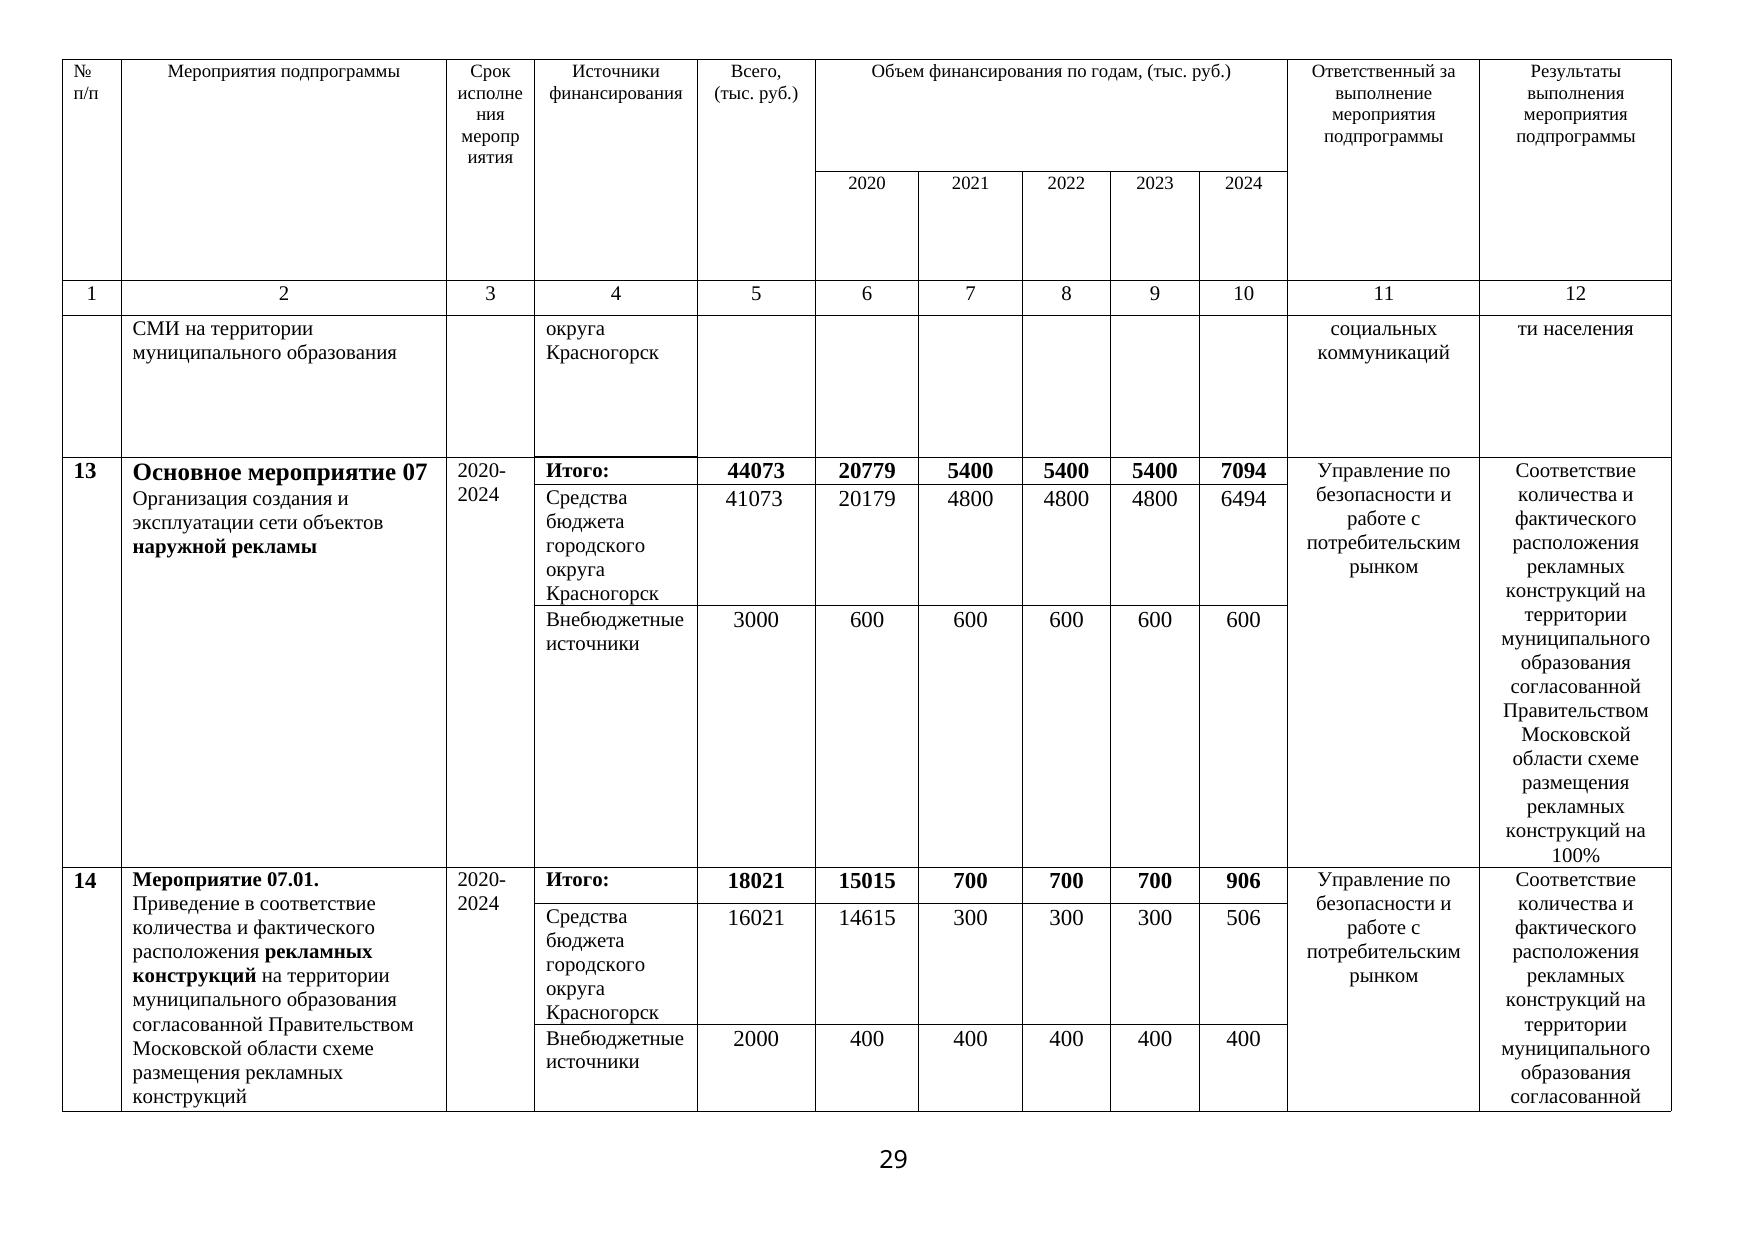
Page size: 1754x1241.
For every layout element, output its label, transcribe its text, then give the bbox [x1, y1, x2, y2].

table_cell 300 [1111, 904, 1199, 1024]
table_cell 8 [1023, 281, 1110, 315]
table_cell 600 [1023, 606, 1110, 867]
table_cell 600 [919, 606, 1022, 867]
table_cell Итого: [535, 458, 697, 484]
table_cell 400 [919, 1025, 1022, 1111]
table_cell Средства бюджета городского округа Красногорск [535, 316, 697, 456]
table_cell 14 [63, 868, 121, 1111]
table_cell 18021 [698, 868, 815, 903]
table_cell 10 [1200, 281, 1287, 315]
table_cell 700 [919, 868, 1022, 903]
table_cell Средства бюджета городского округа Красногорск [535, 904, 697, 1024]
table_cell 4800 [1023, 485, 1110, 605]
table_cell 2022 [1023, 172, 1110, 280]
table_cell 9 [1111, 281, 1199, 315]
table_cell 5 [698, 281, 815, 315]
table_cell 2020 [816, 172, 918, 280]
table_cell 506 [1200, 904, 1287, 1024]
table_cell 13 [63, 458, 121, 867]
table_cell 41073 [698, 485, 815, 605]
table_cell 15015 [816, 868, 918, 903]
table_cell 906 [1200, 868, 1287, 903]
table_cell 2 [122, 281, 446, 315]
table_cell Основное мероприятие 07 Организация создания и эксплуатации сети объектов наружной рекламы [122, 458, 446, 867]
table_cell 6494 [1200, 485, 1287, 605]
table_cell Внебюджетные источники [535, 1025, 697, 1111]
table_cell 14615 [816, 904, 918, 1024]
table_cell 2020-2024 [447, 868, 534, 1111]
table_cell 700 [1023, 868, 1110, 903]
table_cell 4800 [919, 485, 1022, 605]
table_cell 0 [1111, 316, 1199, 456]
table_cell 600 [1111, 606, 1199, 867]
table_header Мероприятия подпрограммы [122, 60, 446, 280]
table_cell Соответствие количества и фактического расположения рекламных конструкций на территории муниципального образования согласованной Правительством Московской области схеме размещения рекламных конструкций на 100%. [1480, 868, 1671, 1111]
table_cell Управление по безопасности и работе с потребительским рынком [1288, 458, 1479, 867]
table_cell 3 [447, 281, 534, 315]
table_cell 0 [919, 316, 1022, 456]
table_cell 400 [1023, 1025, 1110, 1111]
table_cell 0 [816, 316, 918, 456]
table_cell 7094 [1200, 458, 1287, 484]
table_cell 5400 [1111, 458, 1199, 484]
table_cell Соответствие количества и фактического расположения рекламных конструкций на территории муниципального образования согласованной Правительством Московской области схеме размещения рекламных конструкций на 100% [1480, 458, 1671, 867]
table_cell 20179 [816, 485, 918, 605]
table_header Всего, (тыс. руб.) [698, 60, 815, 280]
table_cell Управление по безопасности и работе с потребительским рынком [1288, 868, 1479, 1111]
table_header Ответственный за выполнение мероприятия подпрограммы [1288, 60, 1479, 280]
table_cell 6 [816, 281, 918, 315]
table_cell 11 [1288, 281, 1479, 315]
table_cell Итого: [535, 868, 697, 903]
table_cell Средства бюджета городского округа Красногорск [535, 485, 697, 605]
table_cell 2020-2024 [447, 458, 534, 867]
table_cell 300 [919, 904, 1022, 1024]
table_cell 700 [1111, 868, 1199, 903]
table_cell 16021 [698, 904, 815, 1024]
table_cell 400 [1200, 1025, 1287, 1111]
table_cell Мероприятие 07.01. Приведение в соответствие количества и фактического расположения рекламных конструкций на территории муниципального образования согласованной Правительством Московской области схеме размещения рекламных конструкций [122, 868, 446, 1111]
table_cell 0 [698, 316, 815, 456]
table_cell 12 [1480, 281, 1671, 315]
table_cell 44073 [698, 458, 815, 484]
table_cell 4800 [1111, 485, 1199, 605]
table_cell 5400 [919, 458, 1022, 484]
table_cell 400 [1111, 1025, 1199, 1111]
table_header № п/п [63, 60, 121, 280]
table_cell 2023 [1111, 172, 1199, 280]
table_cell 20779 [816, 458, 918, 484]
table_cell 4 [535, 281, 697, 315]
table_header Источники финансирования [535, 60, 697, 280]
table_header Объем финансирования по годам, (тыс. руб.) [816, 60, 1287, 171]
table_cell 600 [1200, 606, 1287, 867]
table_cell 5400 [1023, 458, 1110, 484]
table_cell 2021 [919, 172, 1022, 280]
table_cell 7 [919, 281, 1022, 315]
table_header Результаты выполнения мероприятия подпрограммы [1480, 60, 1671, 280]
table_cell 0 [1200, 316, 1287, 456]
table_cell 300 [1023, 904, 1110, 1024]
table_cell 0 [1023, 316, 1110, 456]
table_cell 600 [816, 606, 918, 867]
table_cell 3000 [698, 606, 815, 867]
table_header Срок исполнения мероприятия [447, 60, 534, 280]
table_cell Внебюджетные источники [535, 606, 697, 867]
table_cell 400 [816, 1025, 918, 1111]
table_cell 2024 [1200, 172, 1287, 280]
table_cell 1 [63, 281, 121, 315]
table_cell 2000 [698, 1025, 815, 1111]
